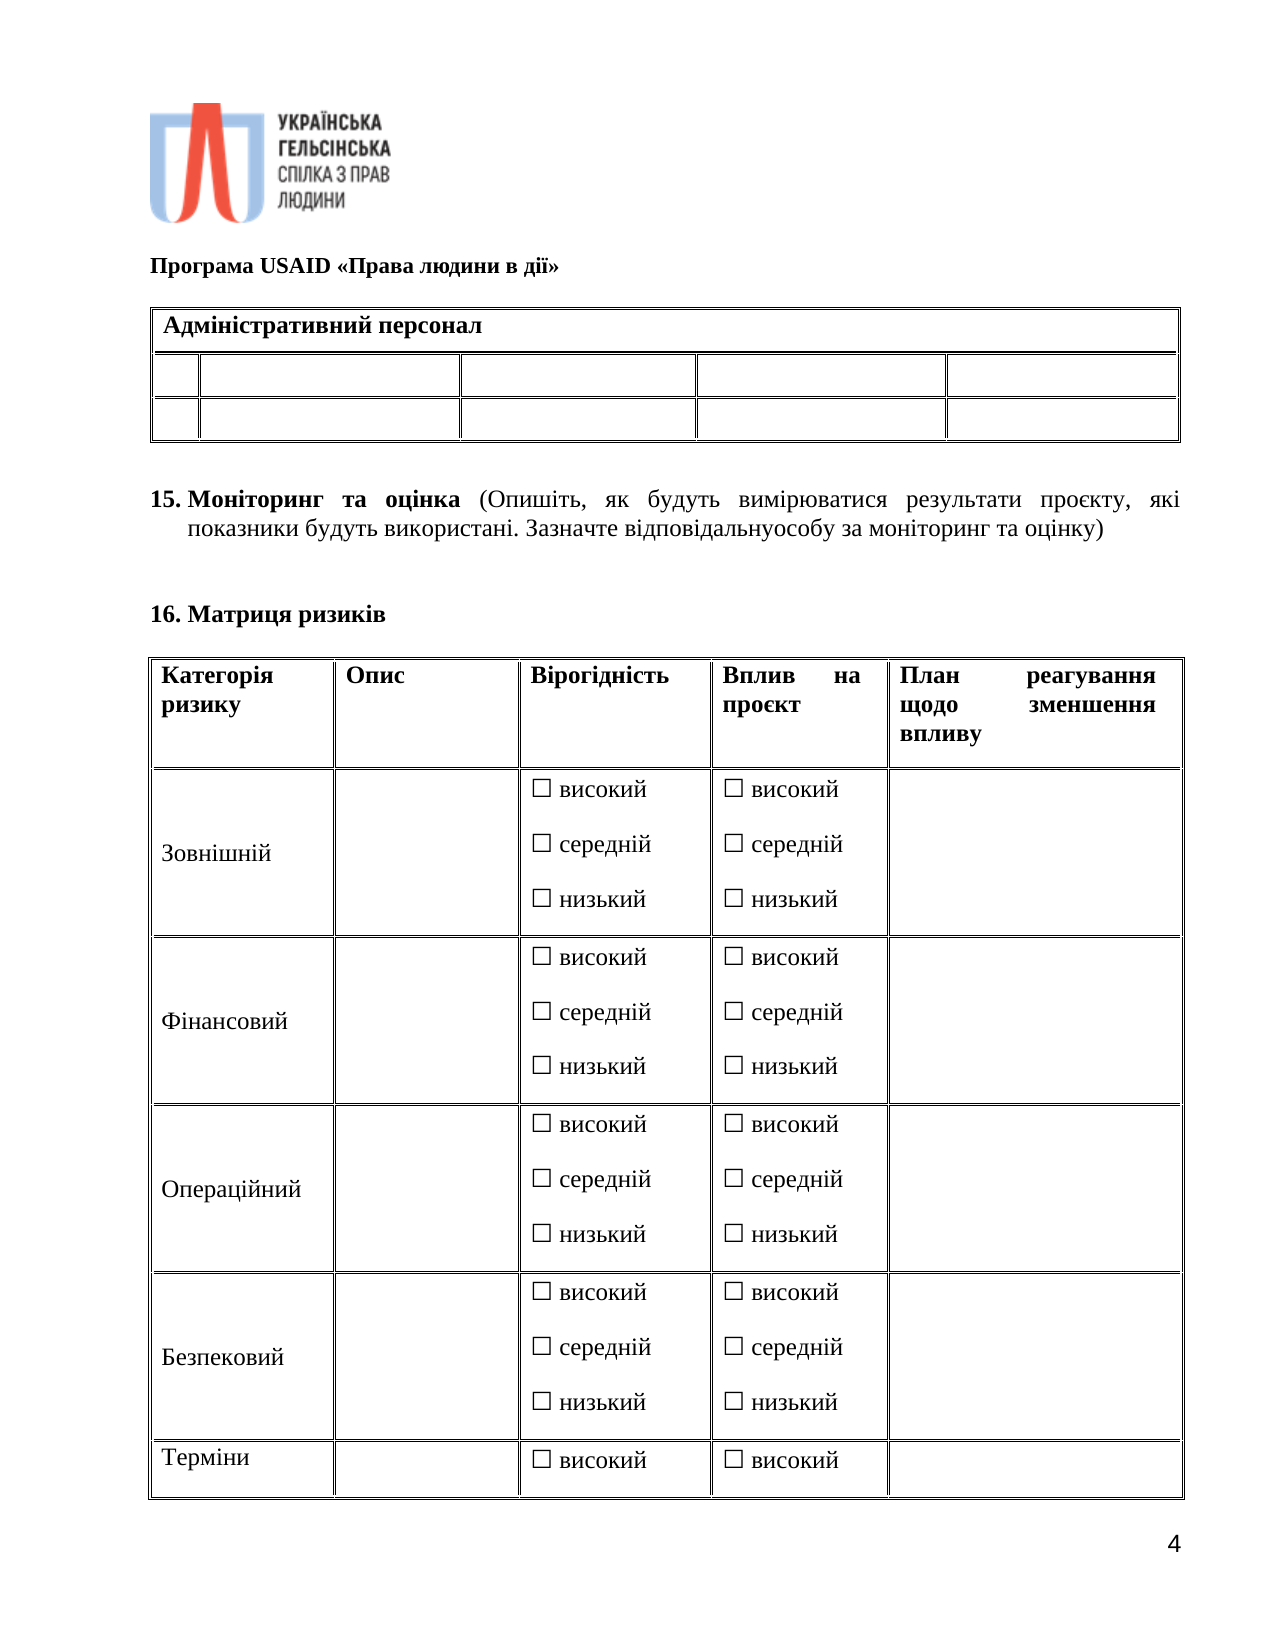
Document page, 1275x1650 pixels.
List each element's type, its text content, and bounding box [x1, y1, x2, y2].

table_cell Адміністративний персонал [153, 310, 1178, 351]
table_cell ☐ високий ☐ середній ☐ низький [713, 1106, 887, 1271]
table_cell [334, 1442, 519, 1497]
table_cell [460, 399, 696, 440]
table_cell [888, 1103, 1184, 1271]
table_cell [153, 351, 198, 396]
table_header Вплив на проєкт [711, 660, 888, 767]
table_cell [336, 1106, 518, 1271]
table_cell ☐ високий ☐ середній ☐ низький [711, 1442, 888, 1497]
table_cell Операційний [150, 1103, 334, 1271]
table_cell ☐ високий ☐ середній ☐ низький [519, 1442, 711, 1497]
list Матриця ризиків [150, 599, 1181, 628]
table_cell [947, 396, 1178, 440]
table_cell ☐ високий ☐ середній ☐ низький [713, 938, 887, 1103]
table_cell [888, 1439, 1182, 1497]
table_cell Фінансовий [150, 935, 334, 1103]
table_cell ☐ високий ☐ середній ☐ низький [713, 770, 887, 935]
list Моніторинг та оцінка (Опишіть, як будуть вимірюватися результати проєкту, які показники будуть використані. Зазначте відповідальнуособу за моніторинг та оцінку) [150, 484, 1181, 542]
table_cell ☐ високий ☐ середній ☐ низький [521, 770, 710, 935]
table_cell [888, 767, 1184, 935]
table_cell [336, 1274, 518, 1438]
table_cell ☐ високий ☐ середній ☐ низький [521, 1106, 710, 1271]
table_cell [336, 770, 518, 935]
table_cell ☐ високий ☐ середній ☐ низький [521, 1274, 710, 1438]
table_cell [890, 1271, 1182, 1438]
table_cell Безпековий [152, 1271, 333, 1438]
table_cell Терміни виконання [152, 1439, 334, 1497]
picture [150, 103, 391, 226]
table_cell [199, 399, 460, 440]
table_cell ☐ високий ☐ середній ☐ низький [521, 938, 710, 1103]
table_cell [888, 935, 1184, 1103]
table_header Вірогідність [519, 660, 711, 767]
table_header План реагування щодо зменшення впливу [888, 660, 1182, 767]
table_cell ☐ високий ☐ середній ☐ низький [713, 1274, 887, 1438]
table_cell Зовнішній [150, 767, 334, 935]
table_cell [201, 355, 459, 396]
table_cell [948, 351, 1178, 396]
table_cell [696, 396, 947, 440]
table_cell [336, 938, 518, 1103]
table_cell [153, 396, 199, 440]
table_header Категорія ризику [152, 660, 334, 767]
table_header Опис [334, 660, 519, 767]
table_cell [462, 355, 695, 396]
table_cell [698, 355, 945, 396]
